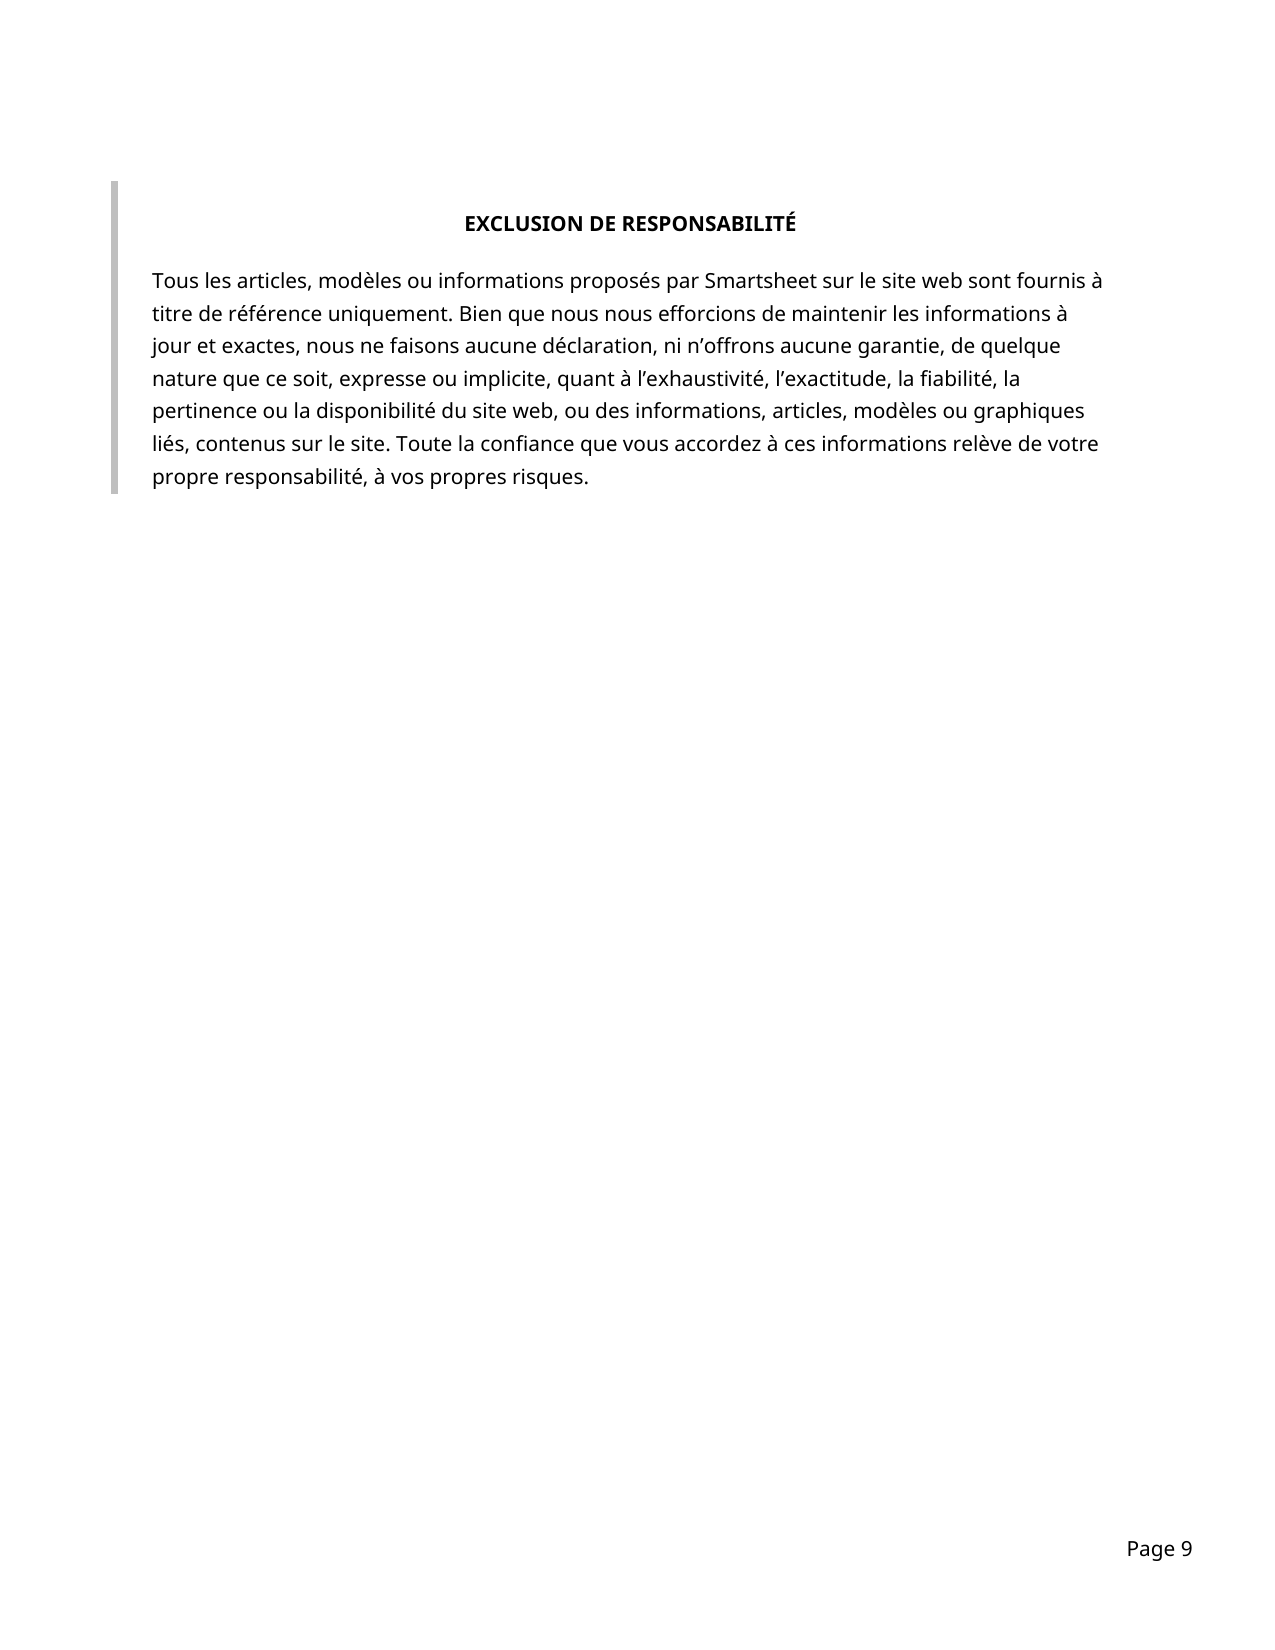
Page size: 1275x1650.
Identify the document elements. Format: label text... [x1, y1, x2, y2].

table_header EXCLUSION DE RESPONSABILITÉ Tous les articles, modèles ou informations proposés par Smartsheet sur le site web sont fournis à titre de référence uniquement. Bien que nous nous efforcions de maintenir les informations à jour et exactes, nous ne faisons aucune déclaration, ni n’offrons aucune garantie, de quelque nature que ce soit, expresse ou implicite, quant à l’exhaustivité, l’exactitude, la fiabilité, la pertinence ou la disponibilité du site web, ou des informations, articles, modèles ou graphiques liés, contenus sur le site. Toute la confiance que vous accordez à ces informations relève de votre propre responsabilité, à vos propres risques. [118, 181, 1121, 494]
